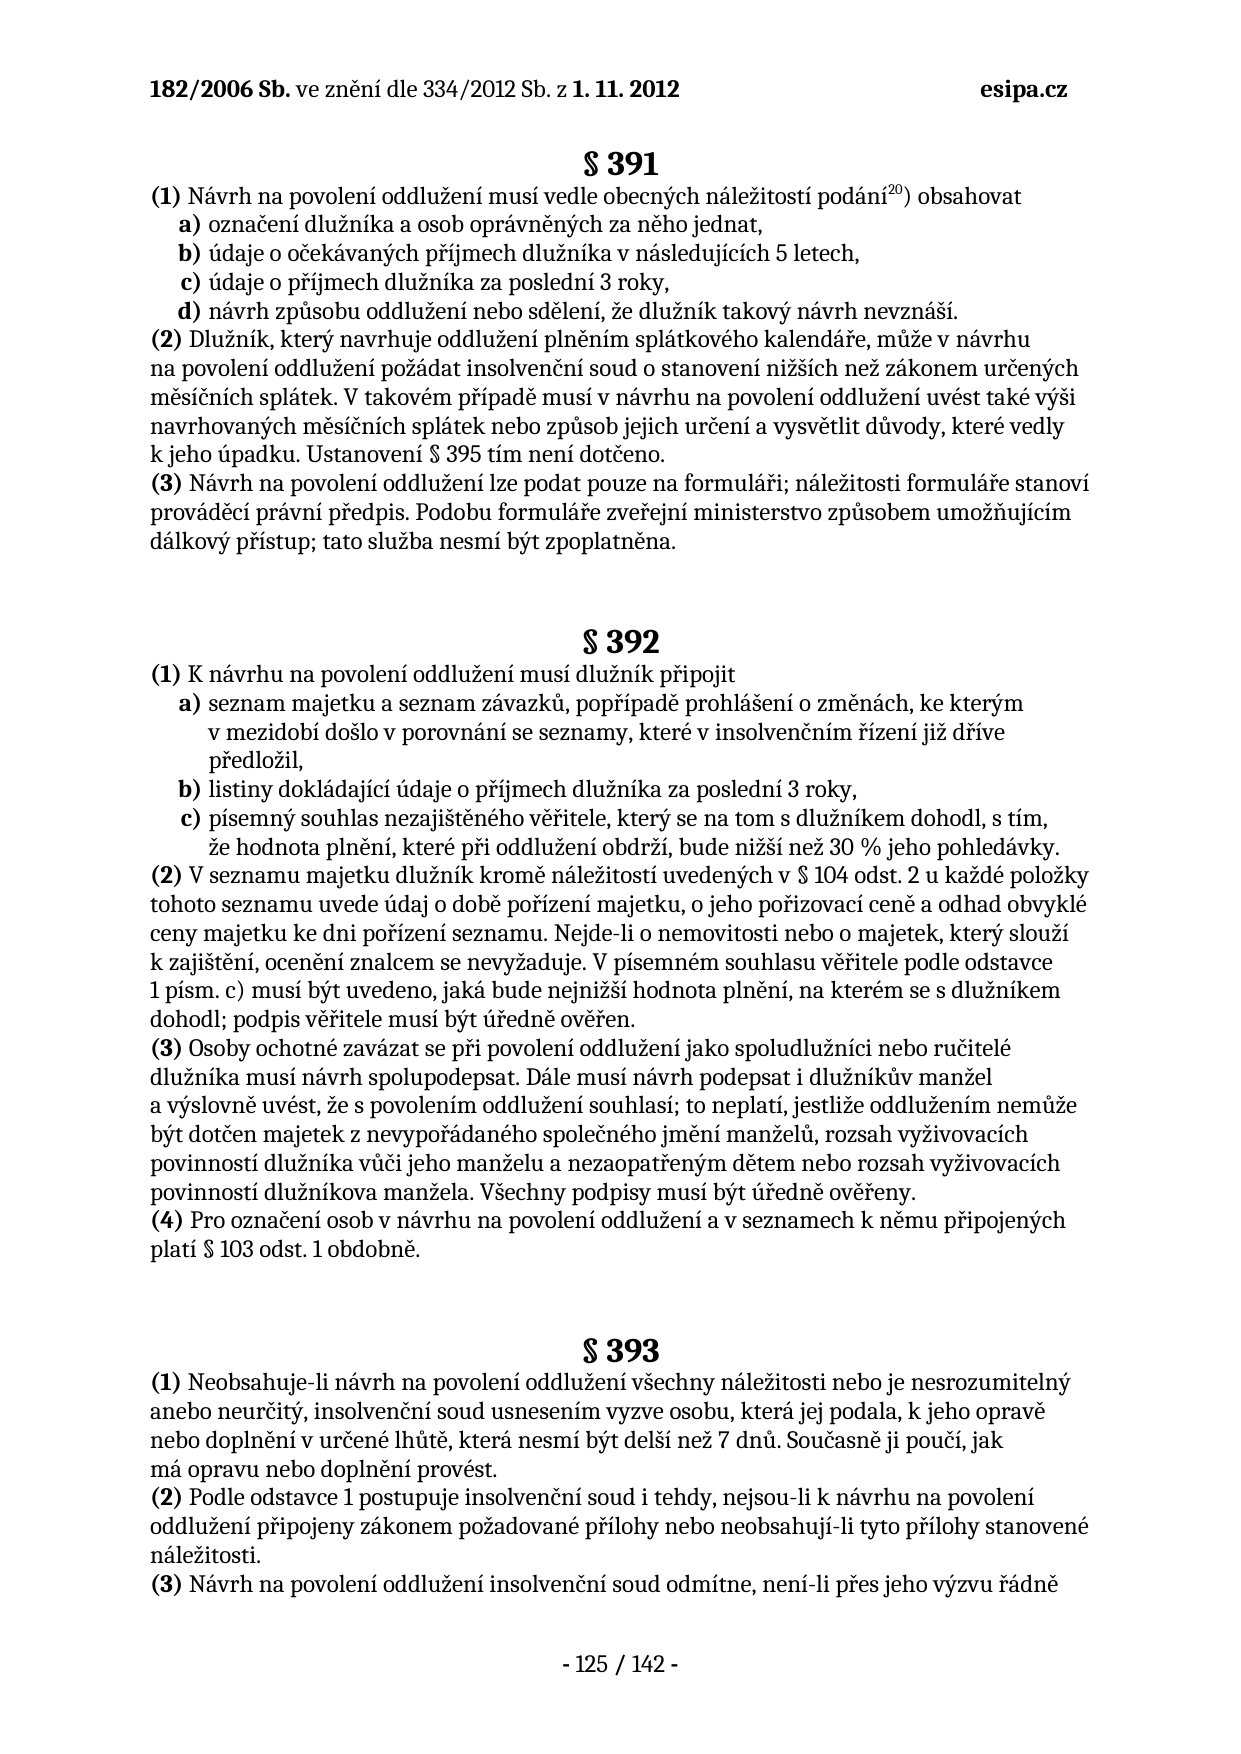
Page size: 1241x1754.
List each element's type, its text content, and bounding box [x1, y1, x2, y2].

text c) údaje o příjmech dlužníka za poslední 3 roky, [150, 268, 1090, 297]
subtitle § 392 [150, 628, 1090, 660]
text a) seznam majetku a seznam závazků, popřípadě prohlášení o změnách, ke kterým v mezidobí došlo v porovnání se seznamy, které v insolvenčním řízení již dříve předložil, [150, 689, 1090, 775]
subtitle § 391 [150, 150, 1090, 182]
text d) návrh způsobu oddlužení nebo sdělení, že dlužník takový návrh nevznáší. [150, 297, 1090, 325]
text a) označení dlužníka a osob oprávněných za něho jednat, [150, 210, 1090, 239]
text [150, 1569, 1090, 1598]
text (3) Návrh na povolení oddlužení lze podat pouze na formuláři; náležitosti formuláře stanoví prováděcí právní předpis. Podobu formuláře zveřejní ministerstvo způsobem umožňujícím dálkový přístup; tato služba nesmí být zpoplatněna. [150, 469, 1090, 555]
text (2) Dlužník, který navrhuje oddlužení plněním splátkového kalendáře, může v návrhu na povolení oddlužení požádat insolvenční soud o stanovení nižších než zákonem určených měsíčních splátek. V takovém případě musí v návrhu na povolení oddlužení uvést také výši navrhovaných měsíčních splátek nebo způsob jejich určení a vysvětlit důvody, které vedly k jeho úpadku. Ustanovení § 395 tím není dotčeno. [150, 325, 1090, 469]
subtitle § 393 [150, 1337, 1090, 1368]
text (2) Podle odstavce 1 postupuje insolvenční soud i tehdy, nejsou-li k návrhu na povolení oddlužení připojeny zákonem požadované přílohy nebo neobsahují-li tyto přílohy stanovené náležitosti. [150, 1483, 1090, 1569]
text b) údaje o očekávaných příjmech dlužníka v následujících 5 letech, [150, 239, 1090, 268]
text (4) Pro označení osob v návrhu na povolení oddlužení a v seznamech k němu připojených platí § 103 odst. 1 obdobně. [150, 1206, 1090, 1264]
text (3) Osoby ochotné zavázat se při povolení oddlužení jako spoludlužníci nebo ručitelé dlužníka musí návrh spolupodepsat. Dále musí návrh podepsat i dlužníkův manžel a výslovně uvést, že s povolením oddlužení souhlasí; to neplatí, jestliže oddlužením nemůže být dotčen majetek z nevypořádaného společného jmění manželů, rozsah vyživovacích povinností dlužníka vůči jeho manželu a nezaopatřeným dětem nebo rozsah vyživovacích povinností dlužníkova manžela. Všechny podpisy musí být úředně ověřeny. [150, 1034, 1090, 1206]
text b) listiny dokládající údaje o příjmech dlužníka za poslední 3 roky, [150, 775, 1090, 804]
text (1) Návrh na povolení oddlužení musí vedle obecných náležitostí podání20) obsahovat [150, 182, 1090, 210]
text (2) V seznamu majetku dlužník kromě náležitostí uvedených v § 104 odst. 2 u každé položky tohoto seznamu uvede údaj o době pořízení majetku, o jeho pořizovací ceně a odhad obvyklé ceny majetku ke dni pořízení seznamu. Nejde-li o nemovitosti nebo o majetek, který slouží k zajištění, ocenění znalcem se nevyžaduje. V písemném souhlasu věřitele podle odstavce 1 písm. c) musí být uvedeno, jaká bude nejnižší hodnota plnění, na kterém se s dlužníkem dohodl; podpis věřitele musí být úředně ověřen. [150, 861, 1090, 1034]
text (1) Neobsahuje-li návrh na povolení oddlužení všechny náležitosti nebo je nesrozumitelný anebo neurčitý, insolvenční soud usnesením vyzve osobu, která jej podala, k jeho opravě nebo doplnění v určené lhůtě, která nesmí být delší než 7 dnů. Současně ji poučí, jak má opravu nebo doplnění provést. [150, 1368, 1090, 1483]
text c) písemný souhlas nezajištěného věřitele, který se na tom s dlužníkem dohodl, s tím, že hodnota plnění, které při oddlužení obdrží, bude nižší než 30 % jeho pohledávky. [150, 804, 1090, 861]
text (1) K návrhu na povolení oddlužení musí dlužník připojit [150, 660, 1090, 689]
